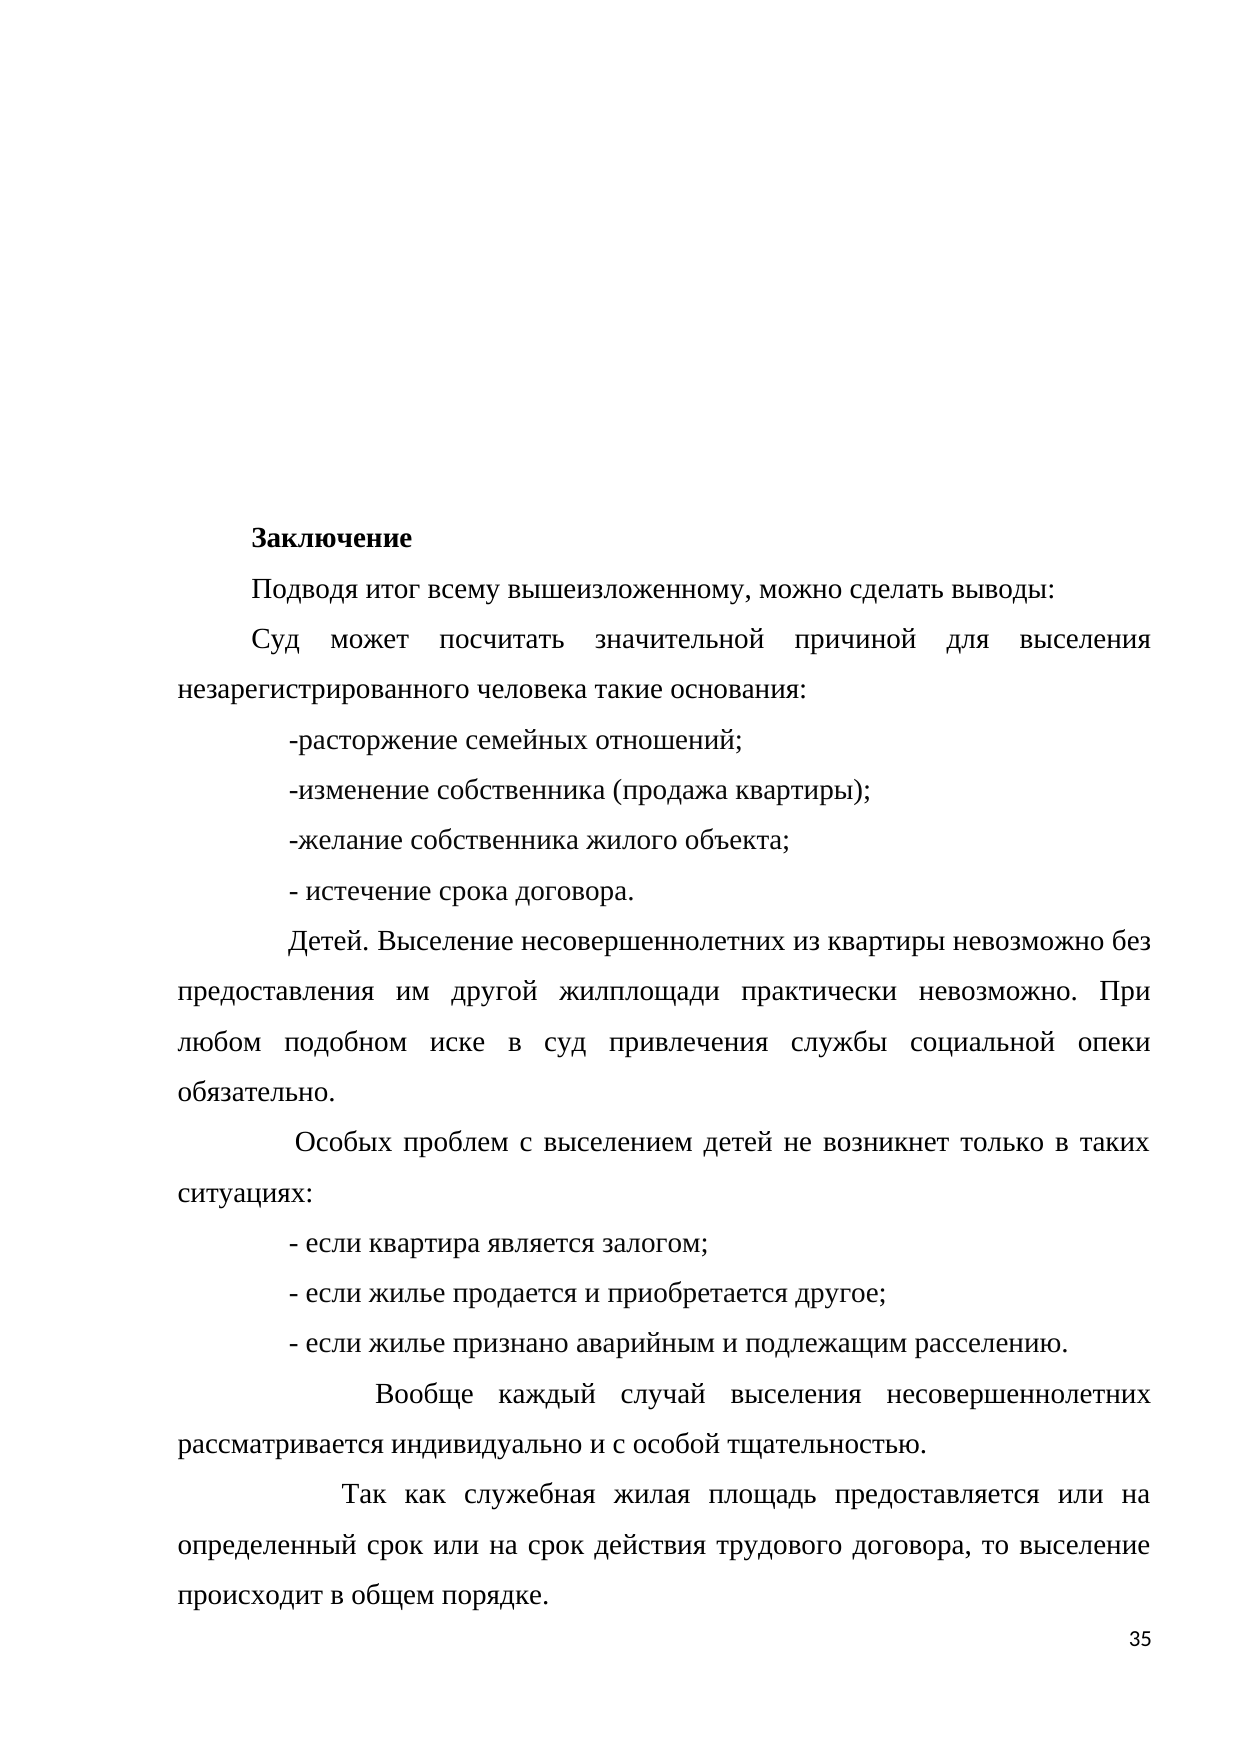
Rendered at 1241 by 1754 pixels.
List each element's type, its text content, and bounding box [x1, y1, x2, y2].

text -изменение собственника (продажа квартиры); [215, 772, 1152, 806]
text Так как служебная жилая площадь предоставляется или на определенный срок или на срок действия трудового договора, то выселение происходит в общем порядке. [177, 1477, 1152, 1611]
text - если жилье продается и приобретается другое; [215, 1275, 1152, 1309]
text - если жилье признано аварийным и подлежащим расселению. [215, 1326, 1152, 1359]
text Особых проблем с выселением детей не возникнет только в таких ситуациях: [177, 1124, 1152, 1208]
text - истечение срока договора. [215, 873, 1152, 906]
text Подводя итог всему вышеизложенному, можно сделать выводы: [177, 571, 1152, 604]
text -расторжение семейных отношений; [215, 722, 1152, 755]
text Заключение [177, 521, 1152, 554]
text Вообще каждый случай выселения несовершеннолетних рассматривается индивидуально и с особой тщательностью. [177, 1376, 1152, 1460]
text - если квартира является залогом; [215, 1225, 1152, 1258]
text Детей. Выселение несовершеннолетних из квартиры невозможно без предоставления им другой жилплощади практически невозможно. При любом подобном иске в суд привлечения службы социальной опеки обязательно. [177, 923, 1152, 1108]
text -желание собственника жилого объекта; [215, 822, 1152, 856]
text Суд может посчитать значительной причиной для выселения незарегистрированного человека такие основания: [177, 621, 1152, 705]
